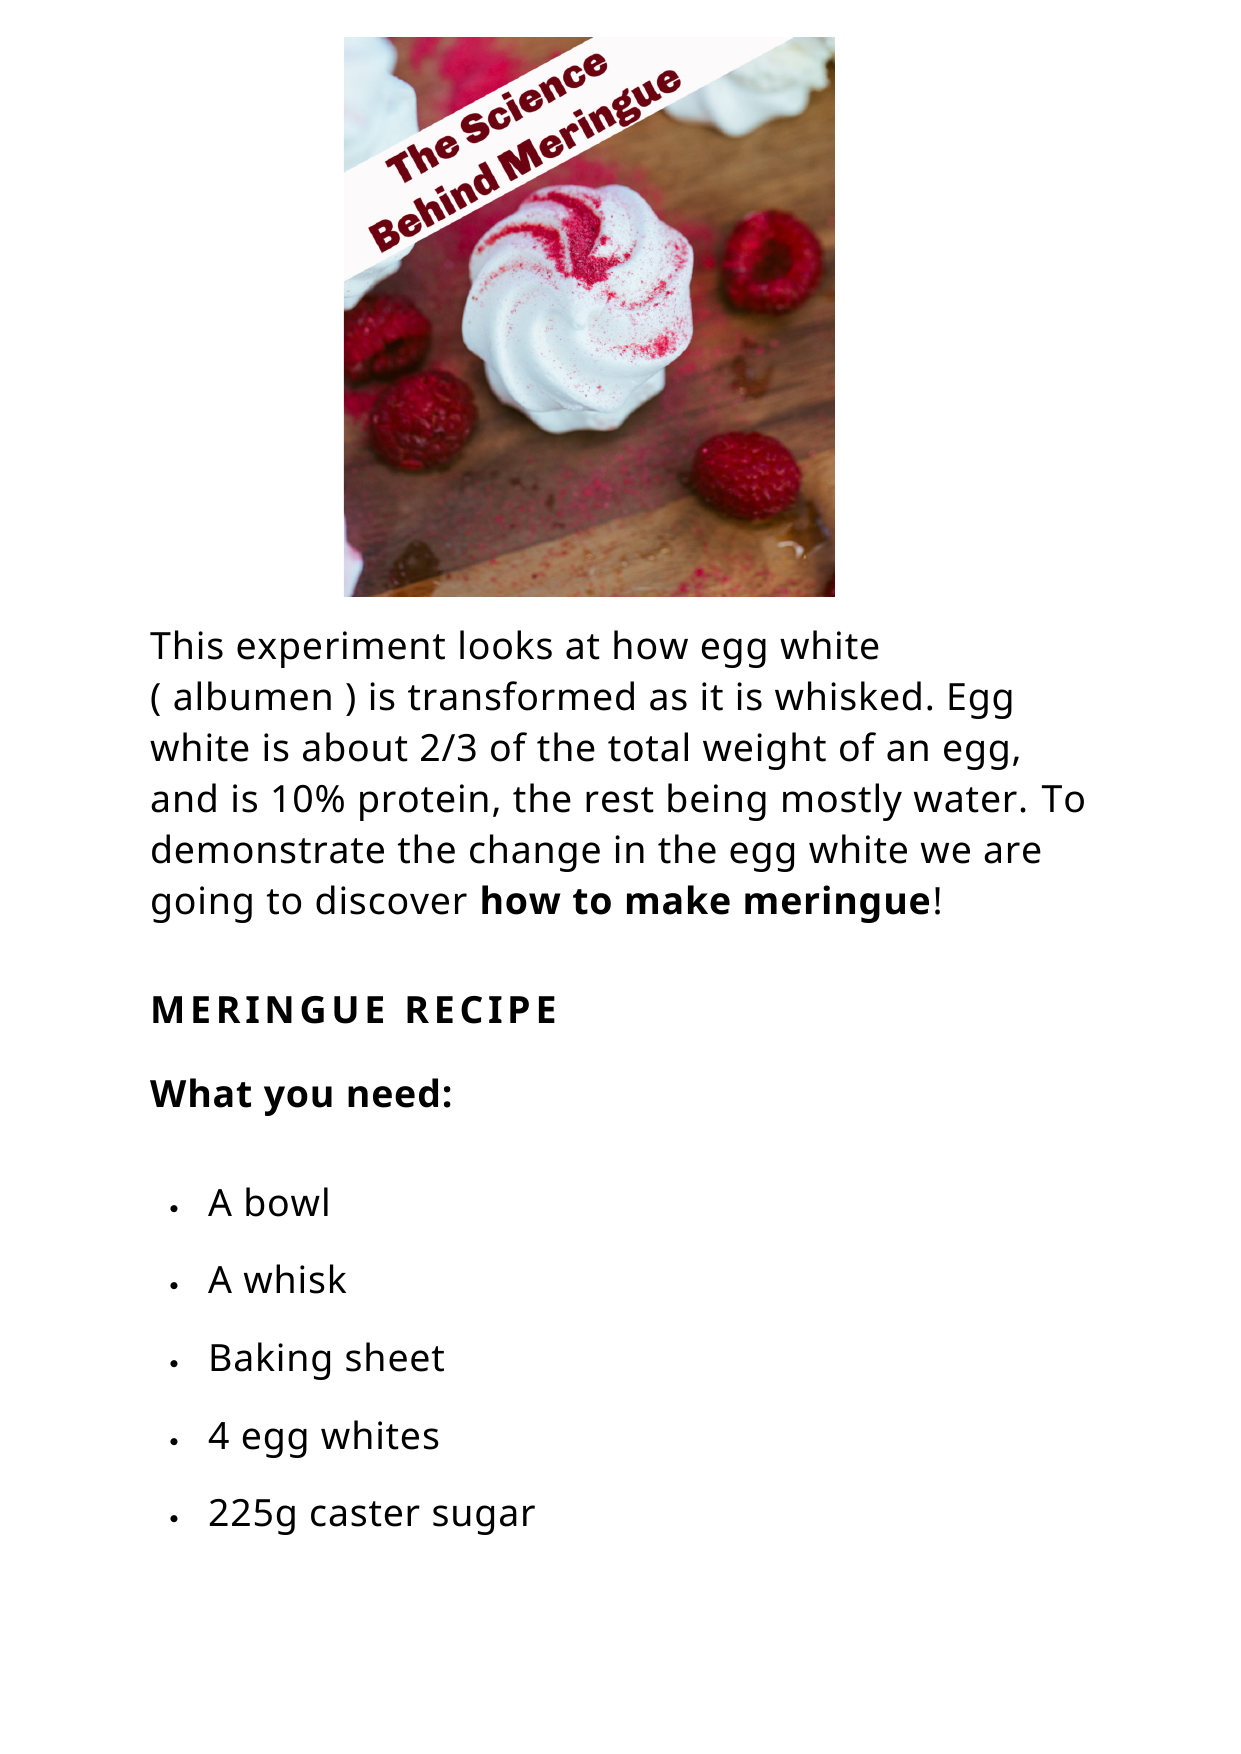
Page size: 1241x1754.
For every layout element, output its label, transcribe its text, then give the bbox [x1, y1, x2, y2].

text This experiment looks at how egg white ( albumen ) is transformed as it is whisked. Egg white is about 2/3 of the total weight of an egg, and is 10% protein, the rest being mostly water. To demonstrate the change in the egg white we are going to discover how to make meringue! [150, 619, 1090, 926]
list Baking sheet [170, 1331, 1090, 1382]
list A bowl [170, 1176, 1090, 1227]
text MERINGUE RECIPE [150, 983, 1090, 1034]
list A whisk [170, 1254, 1090, 1305]
list 225g caster sugar [170, 1487, 1090, 1538]
picture [343, 37, 835, 597]
text What you need: [150, 1067, 1090, 1118]
list 4 egg whites [170, 1409, 1090, 1460]
